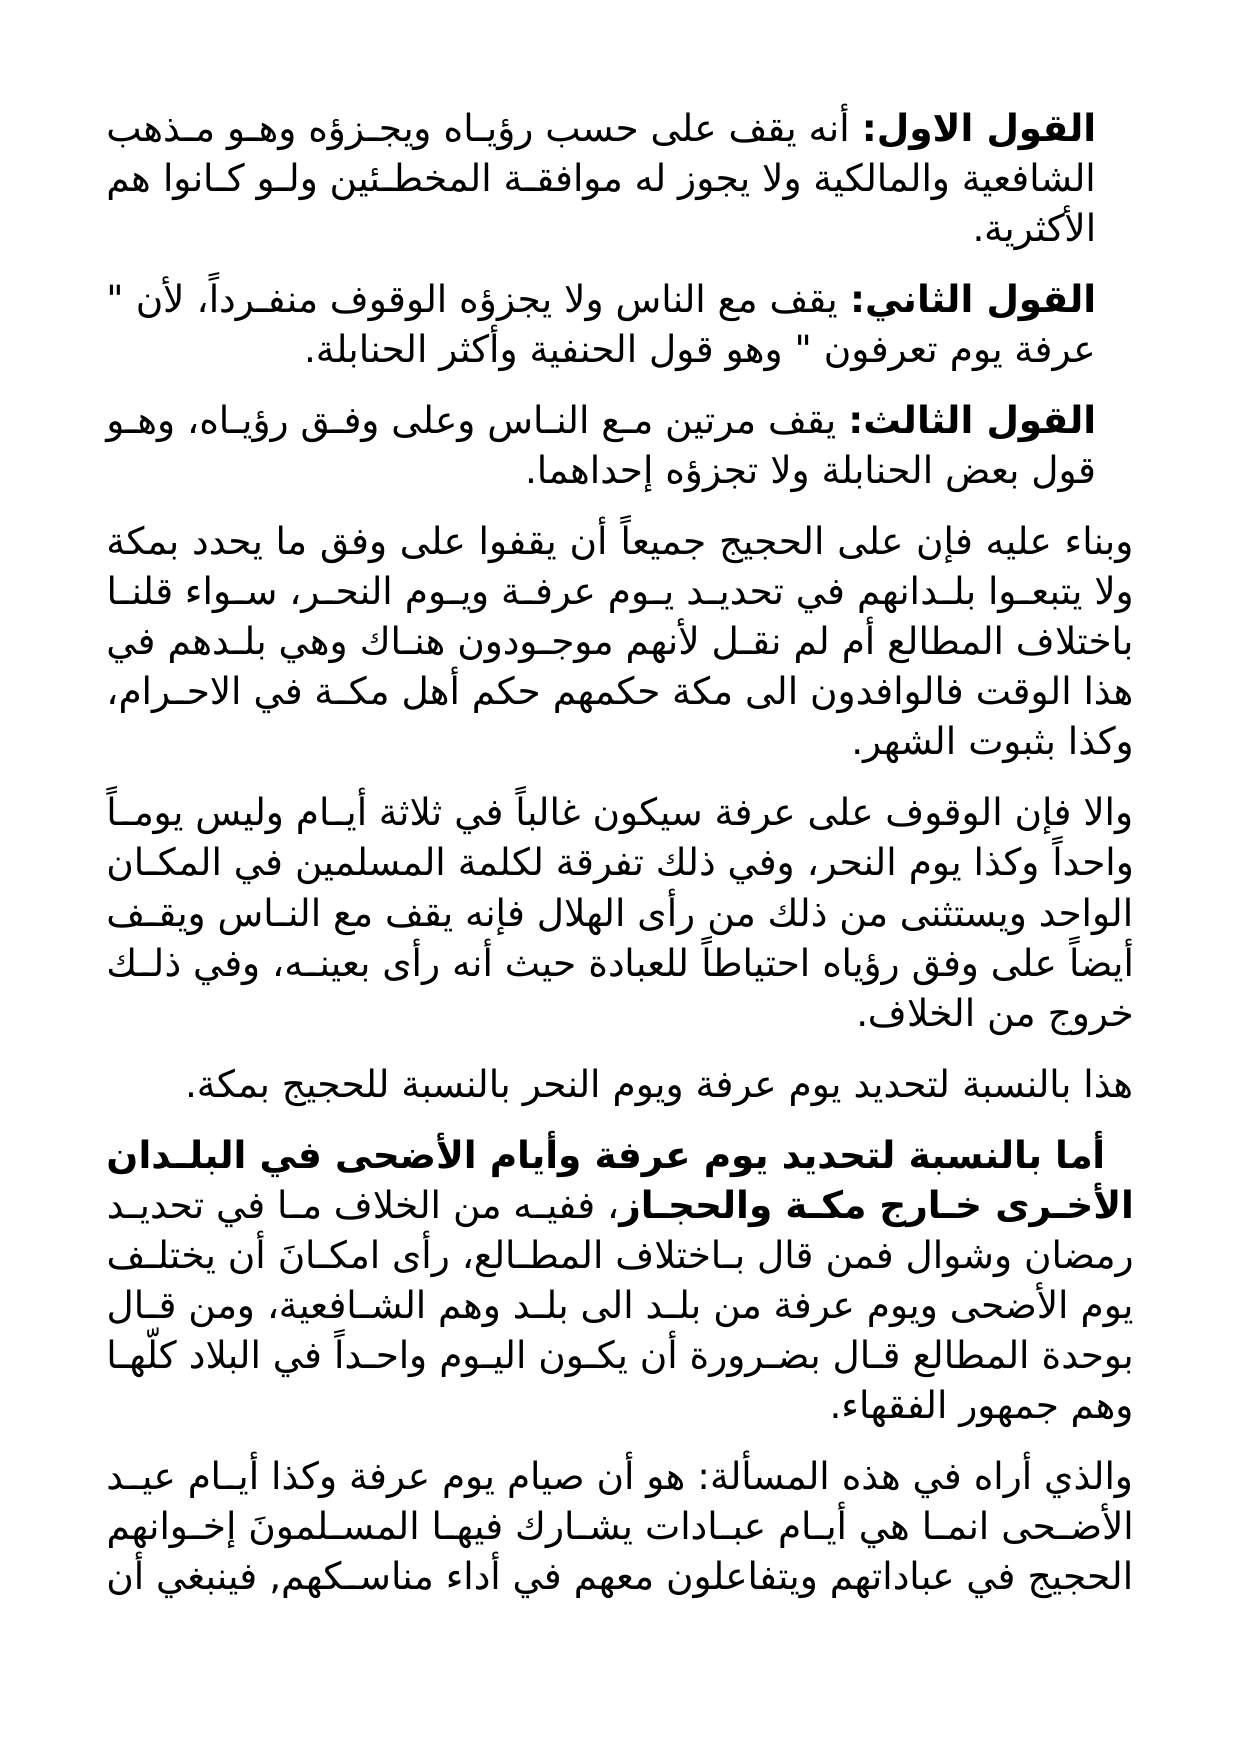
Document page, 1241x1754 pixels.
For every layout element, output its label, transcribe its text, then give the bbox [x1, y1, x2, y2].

text والا فإن الوقوف على عرفة سيكون غالباً في ثلاثة أيام وليس يوماً واحداً وكذا يوم النحر، وفي ذلك تفرقة لكلمة المسلمين في المكان الواحد ويستثنى من ذلك من رأى الهلال فإنه يقف مع الناس ويقف أيضاً على وفق رؤياه احتياطاً للعبادة حيث أنه رأى بعينه، وفي ذلك خروج من الخلاف. [106, 791, 1134, 1035]
text القول الاول: أنه يقف على حسب رؤياه ويجزؤه وهو مذهب الشافعية والمالكية ولا يجوز له موافقة المخطئين ولو كانوا هم الأكثرية. [106, 106, 1096, 250]
text أما بالنسبة لتحديد يوم عرفة وأيام الأضحى في البلدان الأخرى خارج مكة والحجاز، ففيه من الخلاف ما في تحديد رمضان وشوال فمن قال باختلاف المطالع، رأى امكانَ أن يختلف يوم الأضحى ويوم عرفة من بلد الى بلد وهم الشافعية، ومن قال بوحدة المطالع قال بضرورة أن يكون اليوم واحداً في البلاد كلّها وهم جمهور الفقهاء. [106, 1133, 1134, 1427]
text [106, 1455, 1134, 1598]
text وبناء عليه فإن على الحجيج جميعاً أن يقفوا على وفق ما يحدد بمكة ولا يتبعوا بلدانهم في تحديد يوم عرفة ويوم النحر، سواء قلنا باختلاف المطالع أم لم نقل لأنهم موجودون هناك وهي بلدهم في هذا الوقت فالوافدون الى مكة حكمهم حكم أهل مكة في الاحرام، وكذا بثبوت الشهر. [106, 519, 1134, 764]
text القول الثالث: يقف مرتين مع الناس وعلى وفق رؤياه، وهو قول بعض الحنابلة ولا تجزؤه إحداهما. [106, 398, 1096, 492]
text القول الثاني: يقف مع الناس ولا يجزؤه الوقوف منفرداً، لأن " عرفة يوم تعرفون " وهو قول الحنفية وأكثر الحنابلة. [106, 277, 1096, 371]
text هذا بالنسبة لتحديد يوم عرفة ويوم النحر بالنسبة للحجيج بمكة. [106, 1062, 1134, 1106]
